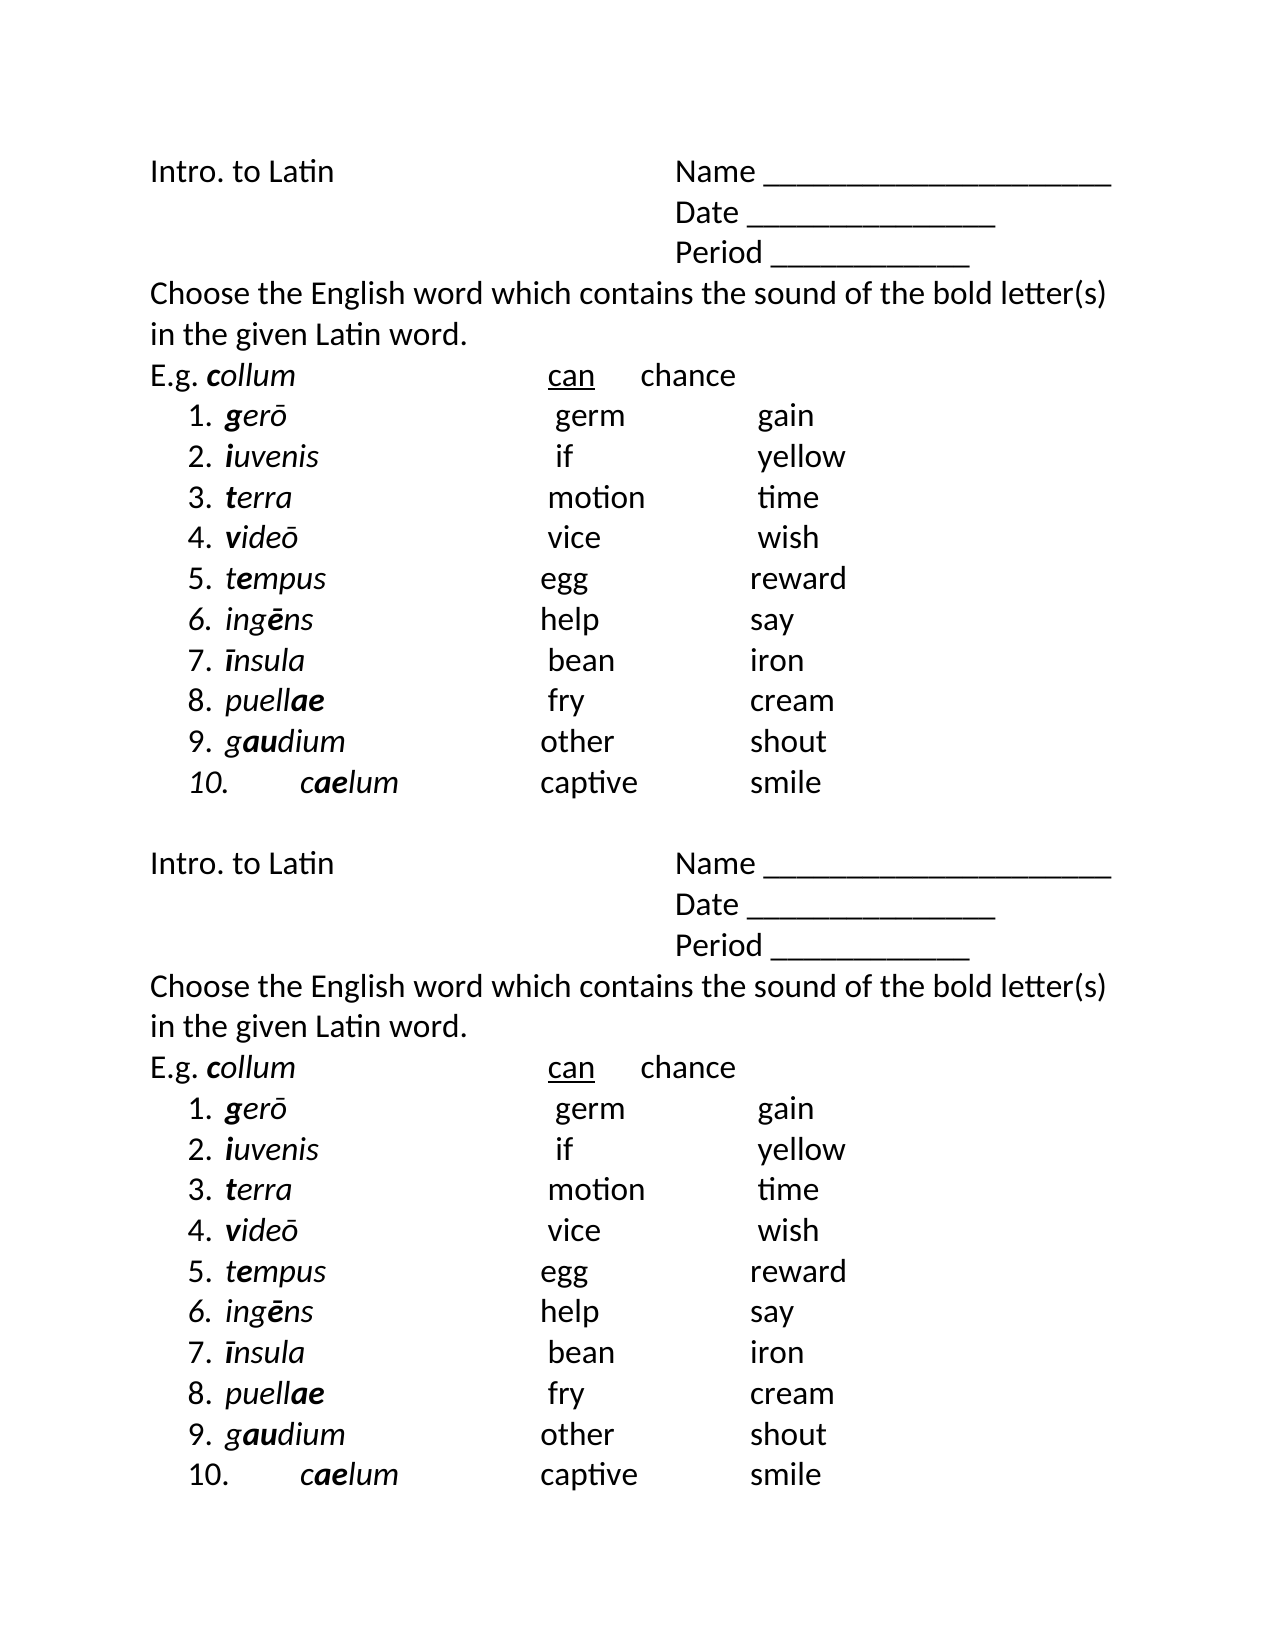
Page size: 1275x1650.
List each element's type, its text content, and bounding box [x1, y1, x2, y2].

text Date _______________ [150, 883, 1125, 924]
list caelum captive smile [187, 761, 1125, 802]
list iuvenis if yellow [187, 435, 1125, 476]
list iuvenis if yellow [187, 1127, 1125, 1168]
list terra motion time [187, 476, 1125, 517]
list gerō germ gain [187, 1087, 1125, 1127]
text Intro. to Latin Name _____________________ [150, 150, 1125, 191]
text Period ____________ [150, 231, 1125, 272]
list videō vice wish [187, 517, 1125, 557]
list videō vice wish [187, 1209, 1125, 1250]
text Intro. to Latin Name _____________________ [150, 842, 1125, 883]
text Choose the English word which contains the sound of the bold letter(s) in the given Latin word. [150, 964, 1125, 1046]
list terra motion time [187, 1168, 1125, 1209]
list ingēns help say [187, 598, 1125, 639]
list ingēns help say [187, 1290, 1125, 1331]
list puellae fry cream [187, 1372, 1125, 1413]
list īnsula bean iron [187, 1331, 1125, 1372]
list tempus egg reward [187, 557, 1125, 598]
text E.g. collum can chance [150, 354, 1125, 394]
text Date _______________ [150, 191, 1125, 231]
list tempus egg reward [187, 1250, 1125, 1290]
list caelum captive smile [187, 1453, 1125, 1494]
text Choose the English word which contains the sound of the bold letter(s) in the given Latin word. [150, 272, 1125, 354]
list gaudium other shout [187, 1413, 1125, 1453]
list gaudium other shout [187, 720, 1125, 761]
text Period ____________ [150, 924, 1125, 964]
list īnsula bean iron [187, 639, 1125, 679]
text E.g. collum can chance [150, 1046, 1125, 1087]
list gerō germ gain [187, 394, 1125, 435]
list puellae fry cream [187, 679, 1125, 720]
